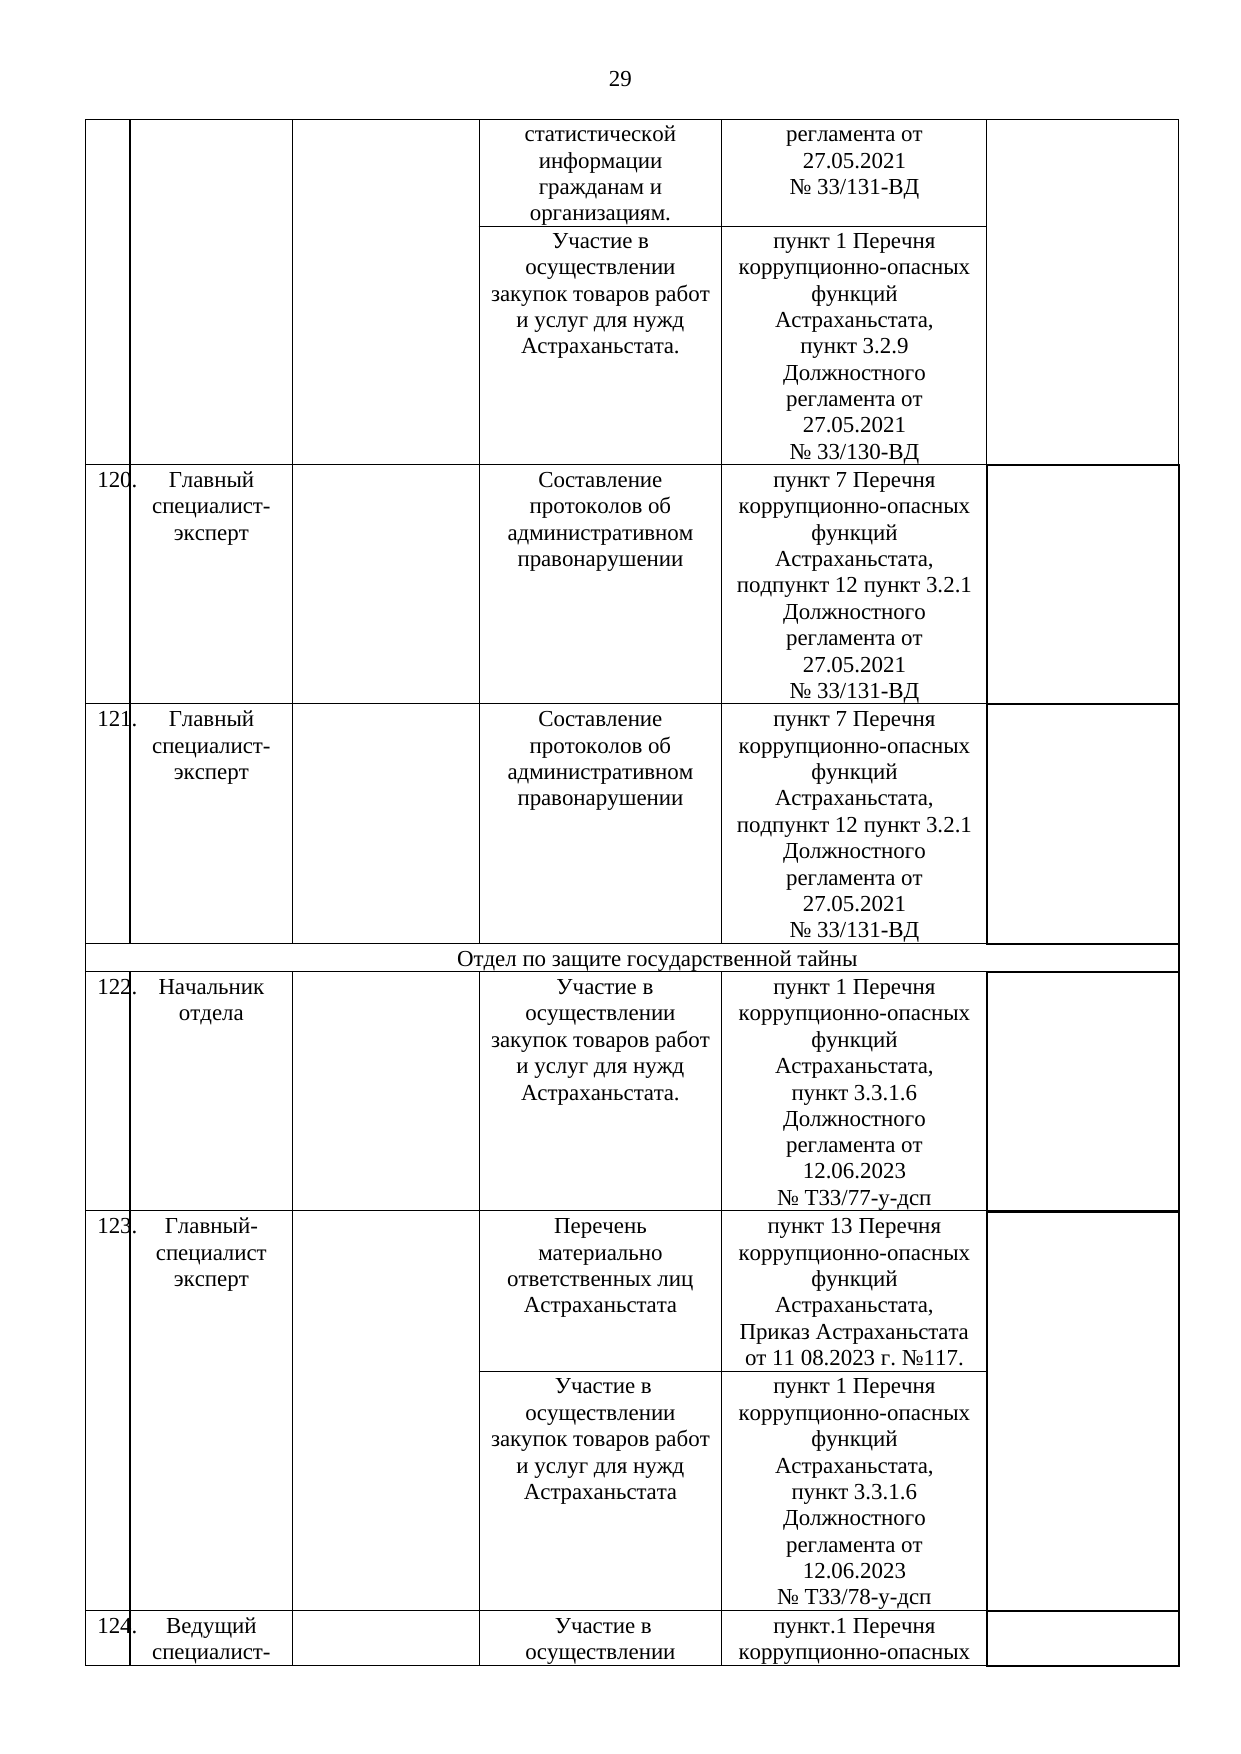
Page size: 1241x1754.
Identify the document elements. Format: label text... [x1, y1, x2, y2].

table_cell [988, 466, 1178, 703]
table_cell [988, 705, 1178, 943]
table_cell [722, 120, 986, 226]
table_cell пункт 7 Перечня коррупционно-опасных функций Астраханьстата, подпункт 12 пункт 3.2.1 Должностного регламента от 27.05.2021 № 33/131-ВД [722, 704, 986, 943]
table_cell [86, 704, 129, 943]
table_cell [293, 465, 479, 703]
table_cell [131, 1611, 292, 1664]
table_cell [86, 1211, 129, 1610]
table_cell [86, 972, 129, 1210]
table_cell Составление протоколов об административном правонарушении [480, 704, 721, 943]
table_cell пункт 1 Перечня коррупционно-опасных функций Астраханьстата, пункт 3.3.1.6 Должностного регламента от 12.06.2023 № Т33/77-у-дсп [722, 972, 986, 1210]
table_cell [988, 973, 1178, 1210]
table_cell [722, 1611, 986, 1664]
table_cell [480, 1611, 721, 1664]
table_cell пункт 1 Перечня коррупционно-опасных функций Астраханьстата, пункт 3.2.9 Должностного регламента от 27.05.2021 № 33/130-ВД [722, 227, 986, 464]
table_cell Участие в осуществлении закупок товаров работ и услуг для нужд Астраханьстата. [480, 972, 721, 1210]
table_cell [988, 1213, 1178, 1610]
table_cell Главный специалист-эксперт [131, 704, 292, 943]
table_cell Участие в осуществлении закупок товаров работ и услуг для нужд Астраханьстата [480, 1372, 721, 1610]
table_cell Главный-специалист эксперт [131, 1211, 292, 1610]
table_cell [988, 1612, 1178, 1664]
table_cell [293, 972, 479, 1210]
table_cell Участие в осуществлении закупок товаров работ и услуг для нужд Астраханьстата. [480, 227, 721, 464]
table_cell [293, 704, 479, 943]
table_cell пункт 7 Перечня коррупционно-опасных функций Астраханьстата, подпункт 12 пункт 3.2.1 Должностного регламента от 27.05.2021 № 33/131-ВД [722, 465, 986, 703]
table_cell пункт 1 Перечня коррупционно-опасных функций Астраханьстата, пункт 3.3.1.6 Должностного регламента от 12.06.2023 № Т33/78-у-дсп [722, 1372, 986, 1610]
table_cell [480, 120, 721, 226]
table_cell пункт 13 Перечня коррупционно-опасных функций Астраханьстата, Приказ Астраханьстата от 11 08.2023 г. №117. [722, 1211, 986, 1371]
table_cell Начальник отдела [131, 972, 292, 1210]
table_cell [293, 1611, 479, 1664]
table_cell Составление протоколов об административном правонарушении [480, 465, 721, 703]
table_cell [293, 1211, 479, 1610]
table_cell Главный специалист-эксперт [131, 465, 292, 703]
table_cell Перечень материально ответственных лиц Астраханьстата [480, 1211, 721, 1371]
table_cell [86, 1611, 129, 1664]
table_cell [86, 465, 129, 703]
table_cell Отдел по защите государственной тайны [86, 944, 1178, 971]
